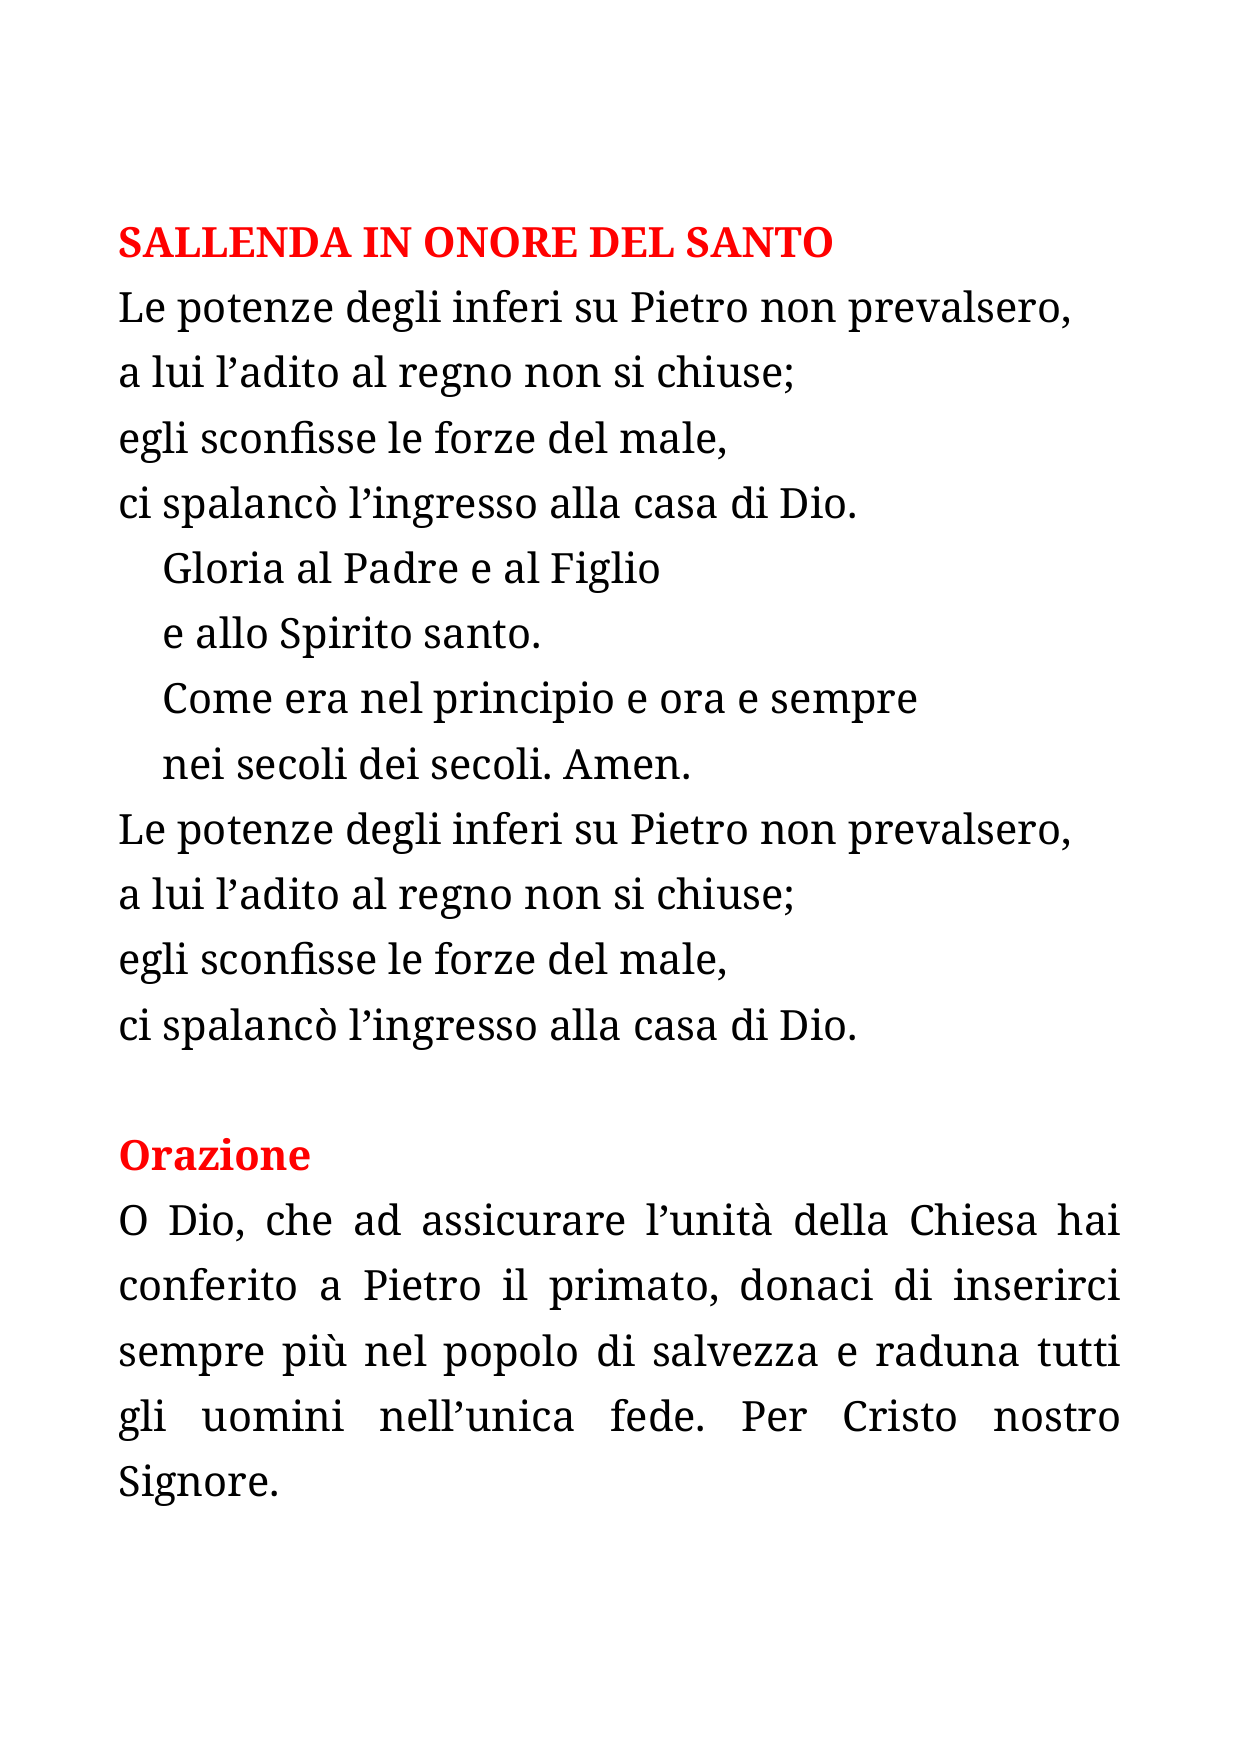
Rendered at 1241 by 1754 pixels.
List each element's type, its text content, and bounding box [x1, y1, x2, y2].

text Le potenze degli inferi su Pietro non prevalsero, [118, 278, 1122, 335]
text egli sconfisse le forze del male, [118, 930, 1122, 987]
text Gloria al Padre e al Figlio [118, 539, 1122, 596]
text nei secoli dei secoli. Amen. [118, 734, 1122, 791]
text ci spalancò l’ingresso alla casa di Dio. [118, 474, 1122, 530]
text Orazione [118, 1126, 1122, 1182]
text e allo Spirito santo. [118, 604, 1122, 661]
text Le potenze degli inferi su Pietro non prevalsero, [118, 800, 1122, 856]
text a lui l’adito al regno non si chiuse; [118, 343, 1122, 400]
text O Dio, che ad assicurare l’unità della Chiesa hai conferito a Pietro il primato, donaci di inserirci sempre più nel popolo di salvezza e raduna tutti gli uomini nell’unica fede. Per Cristo nostro Signore. [118, 1191, 1122, 1508]
text Come era nel principio e ora e sempre [118, 669, 1122, 726]
text egli sconfisse le forze del male, [118, 408, 1122, 465]
text ci spalancò l’ingresso alla casa di Dio. [118, 995, 1122, 1052]
text SALLENDA IN ONORE DEL SANTO [118, 213, 1122, 269]
text a lui l’adito al regno non si chiuse; [118, 865, 1122, 922]
